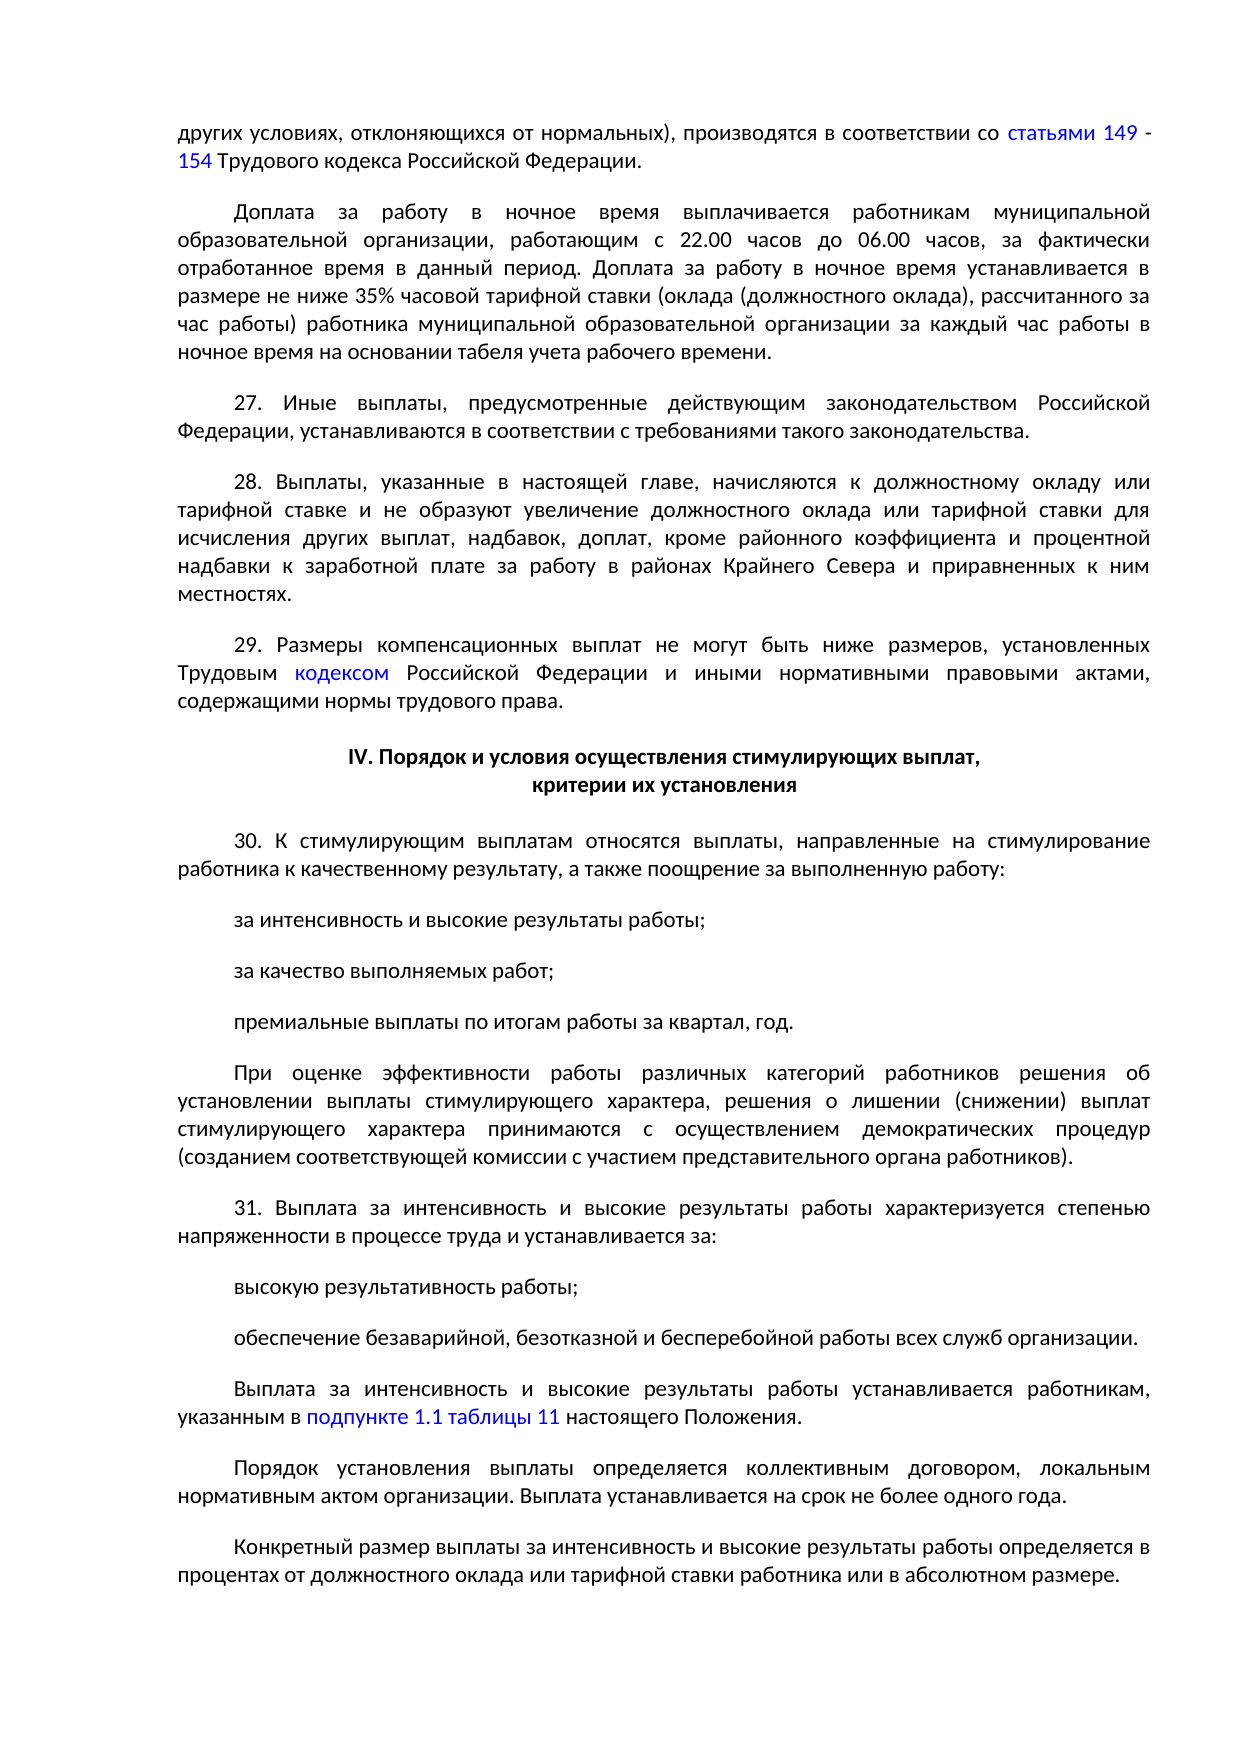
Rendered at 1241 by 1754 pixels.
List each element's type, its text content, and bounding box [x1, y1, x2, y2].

text 27. Иные выплаты, предусмотренные действующим законодательством Российской Федерации, устанавливаются в соответствии с требованиями такого законодательства. [177, 388, 1152, 444]
title IV. Порядок и условия осуществления стимулирующих выплат, [177, 742, 1152, 770]
text Выплата за интенсивность и высокие результаты работы устанавливается работникам, указанным в подпункте 1.1 таблицы 11 настоящего Положения. [177, 1374, 1152, 1430]
text 29. Размеры компенсационных выплат не могут быть ниже размеров, установленных Трудовым кодексом Российской Федерации и иными нормативными правовыми актами, содержащими нормы трудового права. [177, 630, 1152, 714]
text Конкретный размер выплаты за интенсивность и высокие результаты работы определяется в процентах от должностного оклада или тарифной ставки работника или в абсолютном размере. [177, 1532, 1152, 1588]
text 31. Выплата за интенсивность и высокие результаты работы характеризуется степенью напряженности в процессе труда и устанавливается за: [177, 1193, 1152, 1249]
text Порядок установления выплаты определяется коллективным договором, локальным нормативным актом организации. Выплата устанавливается на срок не более одного года. [177, 1453, 1152, 1509]
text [177, 118, 1152, 174]
text 30. К стимулирующим выплатам относятся выплаты, направленные на стимулирование работника к качественному результату, а также поощрение за выполненную работу: [177, 826, 1152, 882]
text обеспечение безаварийной, безотказной и бесперебойной работы всех служб организации. [177, 1323, 1152, 1351]
text высокую результативность работы; [177, 1272, 1152, 1300]
text премиальные выплаты по итогам работы за квартал, год. [177, 1007, 1152, 1035]
text за качество выполняемых работ; [177, 956, 1152, 984]
title критерии их установления [177, 770, 1152, 798]
text При оценке эффективности работы различных категорий работников решения об установлении выплаты стимулирующего характера, решения о лишении (снижении) выплат стимулирующего характера принимаются с осуществлением демократических процедур (созданием соответствующей комиссии с участием представительного органа работников). [177, 1058, 1152, 1170]
text 28. Выплаты, указанные в настоящей главе, начисляются к должностному окладу или тарифной ставке и не образуют увеличение должностного оклада или тарифной ставки для исчисления других выплат, надбавок, доплат, кроме районного коэффициента и процентной надбавки к заработной плате за работу в районах Крайнего Севера и приравненных к ним местностях. [177, 467, 1152, 607]
text Доплата за работу в ночное время выплачивается работникам муниципальной образовательной организации, работающим с 22.00 часов до 06.00 часов, за фактически отработанное время в данный период. Доплата за работу в ночное время устанавливается в размере не ниже 35% часовой тарифной ставки (оклада (должностного оклада), рассчитанного за час работы) работника муниципальной образовательной организации за каждый час работы в ночное время на основании табеля учета рабочего времени. [177, 197, 1152, 365]
text за интенсивность и высокие результаты работы; [177, 905, 1152, 933]
